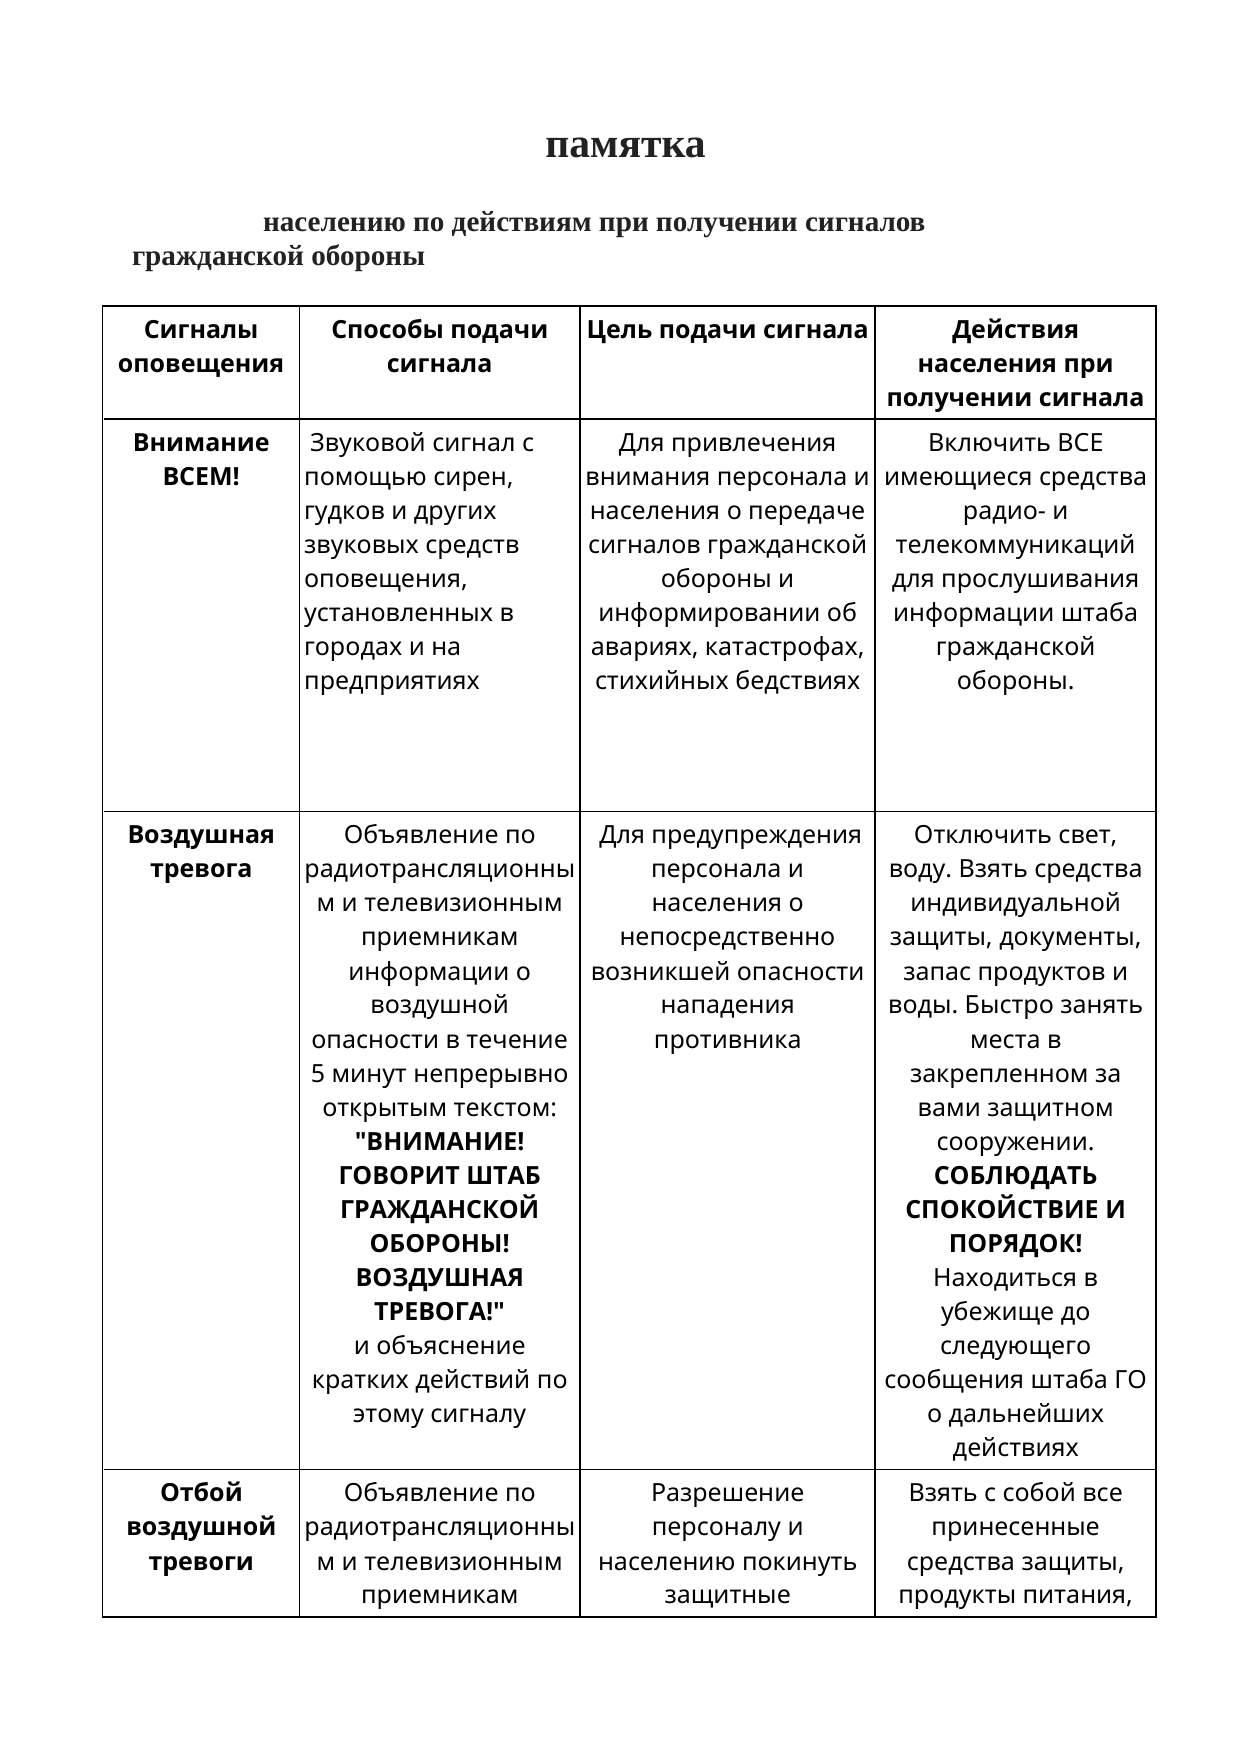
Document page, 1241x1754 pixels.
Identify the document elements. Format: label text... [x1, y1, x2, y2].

table_header Способы подачи сигнала [300, 307, 579, 418]
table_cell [300, 1470, 579, 1616]
table_cell Отключить свет, воду. Взять средства индивидуальной защиты, документы, запас продуктов и воды. Быстро занять места в закрепленном за вами защитном сооружении. СОБЛЮДАТЬ СПОКОЙСТВИЕ И ПОРЯДОК! Находиться в убежище до следующего сообщения штаба ГО о дальнейших действиях [876, 812, 1155, 1469]
table_header Действия населения при получении сигнала [876, 307, 1155, 418]
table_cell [876, 1470, 1155, 1616]
table_cell Включить ВСЕ имеющиеся средства радио- и телекоммуникаций для прослушивания информации штаба гражданской обороны. [876, 420, 1155, 811]
table_header Сигналы оповещения [103, 307, 299, 418]
text памятка [103, 118, 1152, 166]
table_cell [581, 1470, 874, 1616]
table_cell Для привлечения внимания персонала и населения о передаче сигналов гражданской обороны и информировании об авариях, катастрофах, стихийных бедствиях [581, 420, 874, 811]
text населению по действиям при получении сигналов [29, 204, 1152, 238]
table_cell Для предупреждения персонала и населения о непосредственно возникшей опасности нападения противника [581, 812, 874, 1469]
table_cell Внимание ВСЕМ! [103, 419, 299, 811]
table_cell Объявление по радиотрансляционным и телевизионным приемникам информации о воздушной опасности в течение 5 минут непрерывно открытым текстом: "ВНИМАНИЕ! ГОВОРИТ ШТАБ ГРАЖДАНСКОЙ ОБОРОНЫ! ВОЗДУШНАЯ ТРЕВОГА!" и объяснение кратких действий по этому сигналу [300, 812, 579, 1469]
table_header Цель подачи сигнала [581, 307, 874, 418]
table_cell Воздушная тревога [103, 812, 299, 1469]
table_cell Звуковой сигнал с помощью сирен, гудков и других звуковых средств оповещения, установленных в городах и на предприятиях [300, 420, 579, 811]
text гражданской обороны [29, 238, 1152, 271]
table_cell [103, 1470, 299, 1616]
